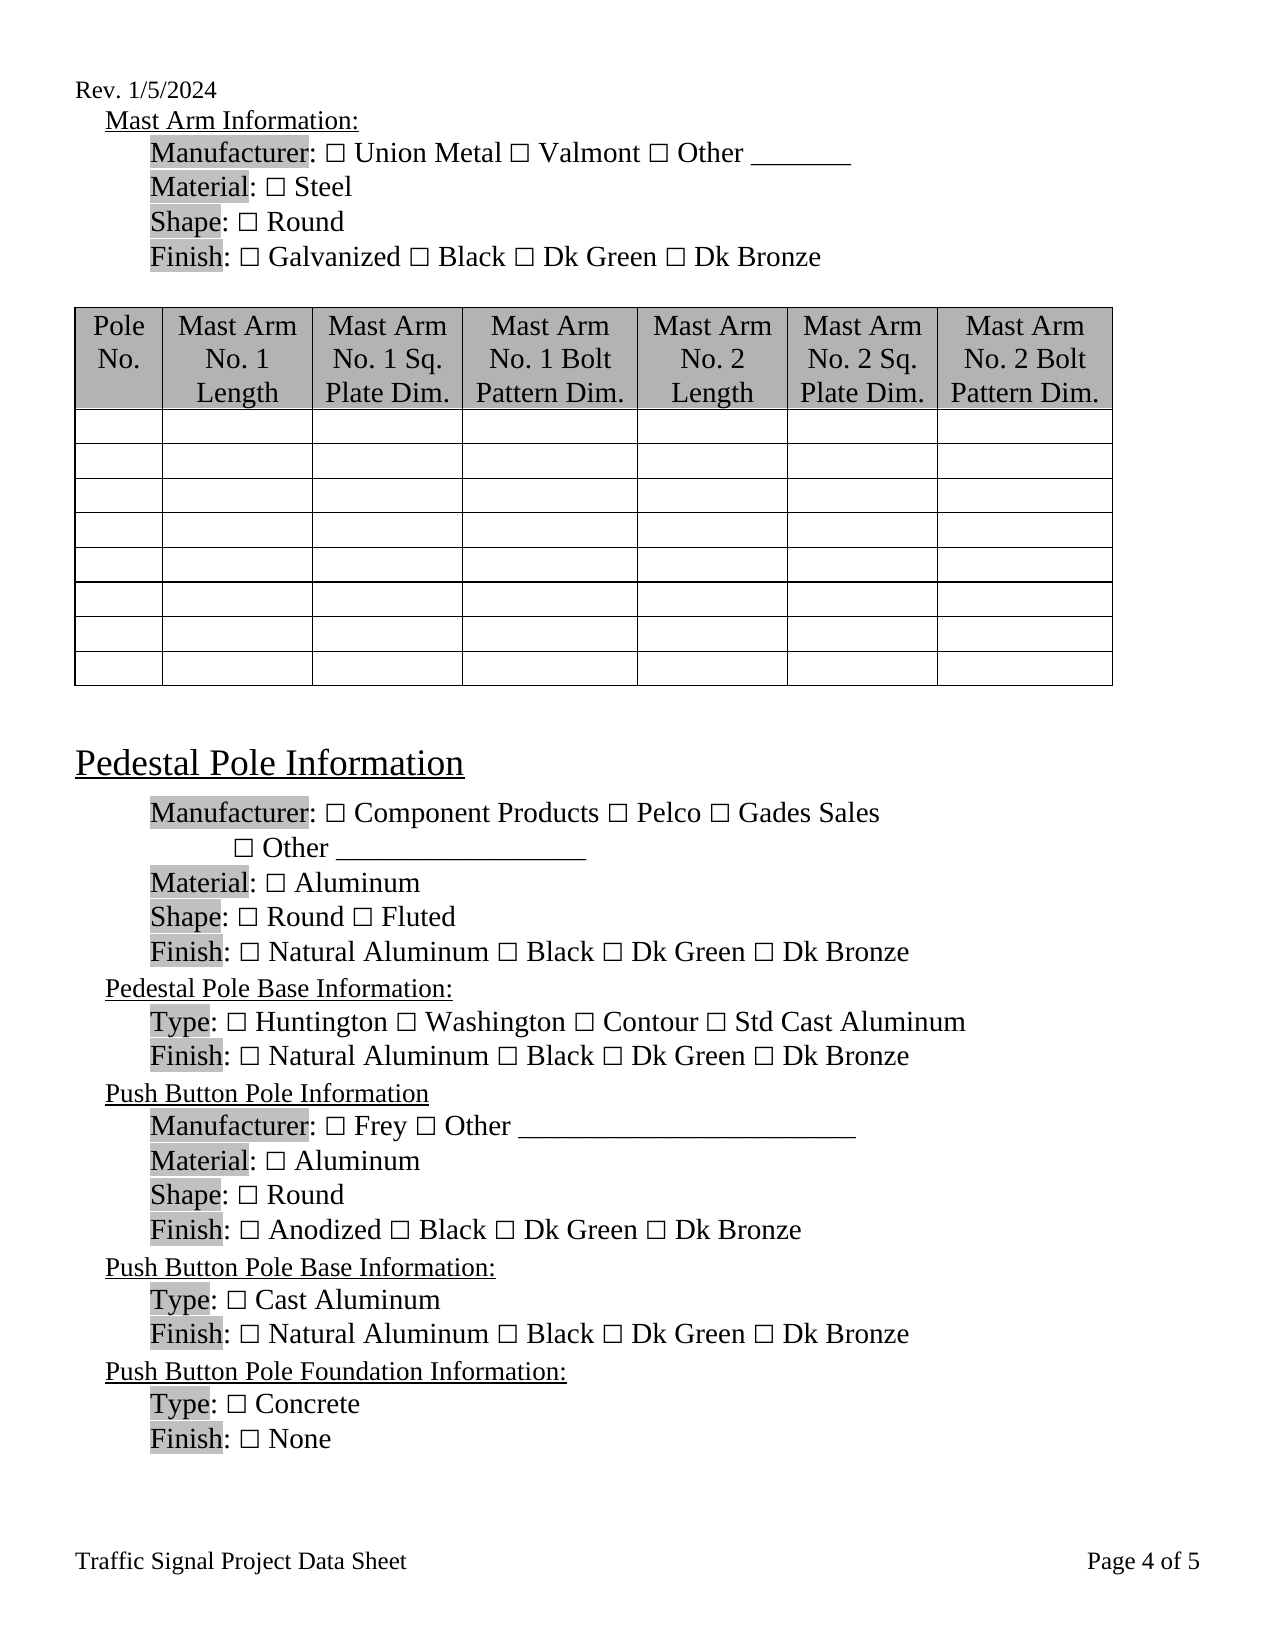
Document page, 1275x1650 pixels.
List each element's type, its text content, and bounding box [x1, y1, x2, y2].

table_cell [463, 652, 637, 685]
text Type: Cast Aluminum [150, 1282, 1200, 1316]
text Type: Concrete [150, 1386, 1200, 1421]
table_cell [938, 444, 1112, 478]
text Material: Aluminum [150, 1143, 1200, 1177]
table_cell [463, 548, 637, 581]
table_cell [938, 548, 1112, 581]
table_cell [463, 444, 637, 478]
table_cell [313, 513, 462, 547]
table_cell [463, 513, 637, 547]
table_cell [163, 444, 312, 478]
table_cell [313, 410, 462, 443]
table_cell [638, 652, 787, 685]
table_cell [638, 617, 787, 651]
table_cell [938, 652, 1112, 685]
table_header Mast Arm No. 2 Length [638, 308, 787, 408]
table_cell [938, 583, 1112, 616]
table_cell [76, 652, 162, 685]
table_cell [638, 513, 787, 547]
table_header Mast Arm No. 2 Bolt Pattern Dim. [938, 308, 1112, 408]
text Finish: Natural Aluminum Black Dk Green Dk Bronze [150, 934, 1200, 968]
table_cell [788, 548, 937, 581]
table_header Pole No. [76, 308, 162, 408]
table_cell [163, 617, 312, 651]
text Manufacturer: Union Metal Valmont Other [150, 135, 1200, 169]
table_cell [163, 652, 312, 685]
table_cell [163, 513, 312, 547]
table_cell [788, 410, 937, 443]
text Material: Aluminum [150, 865, 1200, 899]
table_cell [163, 410, 312, 443]
subtitle Push Button Pole Information [105, 1077, 1200, 1108]
table_cell [313, 617, 462, 651]
table_header Mast Arm No. 1 Bolt Pattern Dim. [463, 308, 637, 408]
text Manufacturer: Frey Other [150, 1108, 1200, 1143]
table_cell [463, 617, 637, 651]
text Shape: Round [150, 1177, 1200, 1212]
table_cell [638, 410, 787, 443]
table_cell [163, 583, 312, 616]
table_header Mast Arm No. 1 Sq. Plate Dim. [313, 308, 462, 408]
table_cell [788, 652, 937, 685]
text Finish: Galvanized Black Dk Green Dk Bronze [150, 239, 1200, 273]
table_cell [76, 444, 162, 478]
text Finish: None [150, 1421, 1200, 1456]
table_cell [313, 444, 462, 478]
text Finish: Natural Aluminum Black Dk Green Dk Bronze [150, 1316, 1200, 1351]
table_header Mast Arm No. 2 Sq. Plate Dim. [788, 308, 937, 408]
table_cell [463, 410, 637, 443]
subtitle Push Button Pole Base Information: [105, 1251, 1200, 1282]
table_cell [463, 479, 637, 512]
table_cell [938, 410, 1112, 443]
table_cell [463, 583, 637, 616]
text Type: Huntington Washington Contour Std Cast Aluminum [75, 1004, 1200, 1038]
subtitle Pedestal Pole Base Information: [105, 973, 1200, 1004]
subtitle Push Button Pole Foundation Information: [105, 1355, 1200, 1386]
text Other [150, 830, 1200, 865]
table_cell [638, 583, 787, 616]
subtitle Pedestal Pole Information [75, 740, 1200, 783]
table_cell [76, 583, 162, 616]
text Manufacturer: Component Products Pelco Gades Sales [150, 796, 1200, 830]
table_header Mast Arm No. 1 Length [163, 308, 312, 408]
text Shape: Round [150, 204, 1200, 239]
table_cell [638, 444, 787, 478]
table_cell [938, 479, 1112, 512]
table_cell [938, 617, 1112, 651]
table_cell [638, 548, 787, 581]
text Finish: Natural Aluminum Black Dk Green Dk Bronze [75, 1038, 1200, 1073]
table_cell [788, 513, 937, 547]
table_cell [788, 617, 937, 651]
table_cell [788, 444, 937, 478]
text Material: Steel [150, 169, 1200, 204]
text Finish: Anodized Black Dk Green Dk Bronze [150, 1212, 1200, 1247]
table_cell [788, 479, 937, 512]
table_cell [76, 479, 162, 512]
table_cell [313, 479, 462, 512]
table_cell [76, 410, 162, 443]
text Shape: Round Fluted [150, 899, 1200, 934]
table_cell [938, 513, 1112, 547]
table_cell [313, 583, 462, 616]
table_cell [76, 617, 162, 651]
table_cell [788, 583, 937, 616]
subtitle Mast Arm Information: [105, 104, 1200, 135]
table_cell [163, 479, 312, 512]
table_cell [76, 513, 162, 547]
table_cell [638, 479, 787, 512]
table_cell [163, 548, 312, 581]
table_cell [76, 548, 162, 581]
table_cell [313, 548, 462, 581]
table_cell [313, 652, 462, 685]
